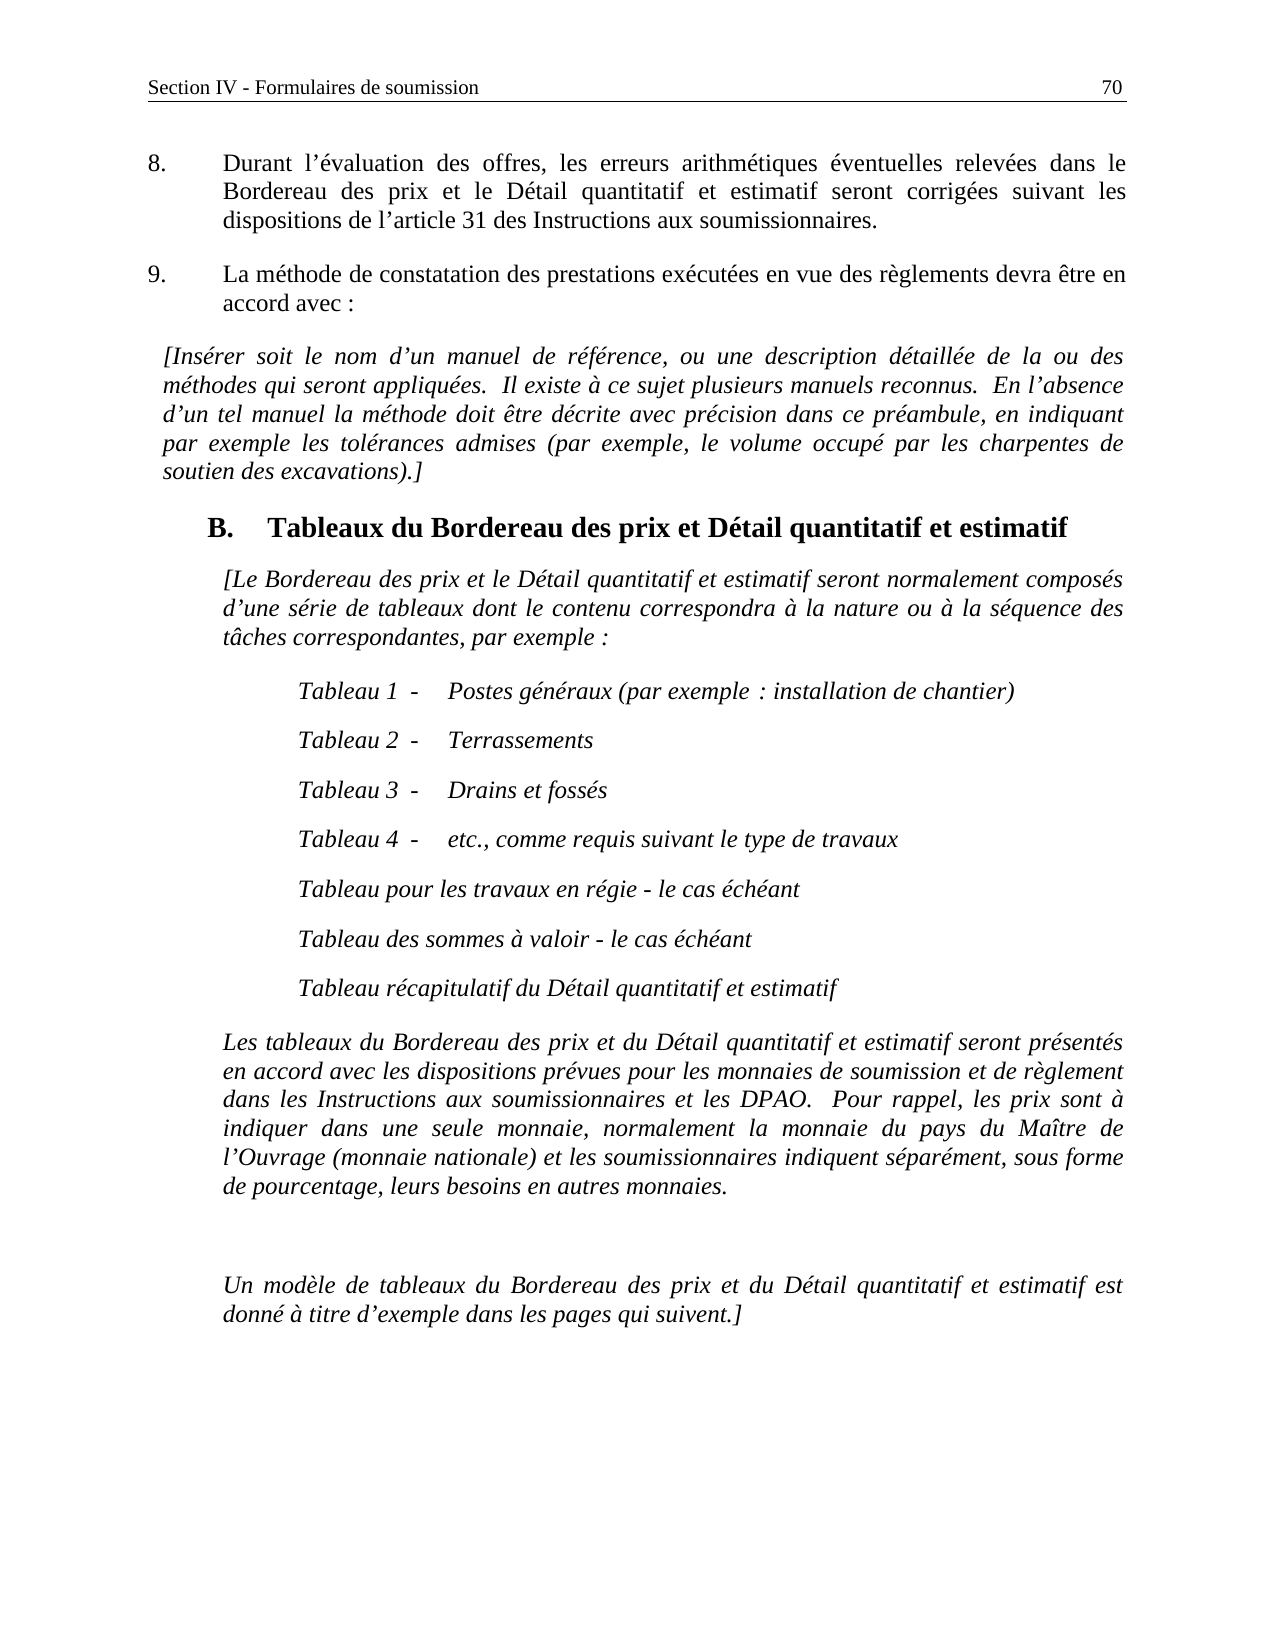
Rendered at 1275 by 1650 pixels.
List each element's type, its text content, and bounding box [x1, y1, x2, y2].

text Tableau récapitulatif du Détail quantitatif et estimatif [148, 973, 1127, 1002]
text Un modèle de tableaux du Bordereau des prix et du Détail quantitatif et estimatif est donné à titre d’exemple dans les pages qui suivent.] [148, 1270, 1127, 1327]
text [Le Bordereau des prix et le Détail quantitatif et estimatif seront normalement composés d’une série de tableaux dont le contenu correspondra à la nature ou à la séquence des tâches correspondantes, par exemple : [148, 564, 1127, 651]
text Tableau des sommes à valoir - le cas échéant [148, 924, 1127, 952]
text Les tableaux du Bordereau des prix et du Détail quantitatif et estimatif seront présentés en accord avec les dispositions prévues pour les monnaies de soumission et de règlement dans les Instructions aux soumissionnaires et les DPAO. Pour rappel, les prix sont à indiquer dans une seule monnaie, normalement la monnaie du pays du Maître de l’Ouvrage (monnaie nationale) et les soumissionnaires indiquent séparément, sous forme de pourcentage, leurs besoins en autres monnaies. [148, 1027, 1127, 1199]
list Durant l’évaluation des offres, les erreurs arithmétiques éventuelles relevées dans le Bordereau des prix et le Détail quantitatif et estimatif seront corrigées suivant les dispositions de l’article 31 des Instructions aux soumissionnaires. [148, 148, 1127, 234]
text Tableau 1 - Postes généraux (par exemple : installation de chantier) [148, 676, 1127, 704]
text Tableau 3 - Drains et fossés [148, 775, 1127, 804]
text [Insérer soit le nom d’un manuel de référence, ou une description détaillée de la ou des méthodes qui seront appliquées. Il existe à ce sujet plusieurs manuels reconnus. En l’absence d’un tel manuel la méthode doit être décrite avec précision dans ce préambule, en indiquant par exemple les tolérances admises (par exemple, le volume occupé par les charpentes de soutien des excavations).] [163, 341, 1127, 485]
text Tableau pour les travaux en régie - le cas échéant [148, 874, 1127, 903]
text B. Tableaux du Bordereau des prix et Détail quantitatif et estimatif [148, 510, 1127, 544]
text Tableau 4 - etc., comme requis suivant le type de travaux [148, 824, 1127, 853]
text Tableau 2 - Terrassements [148, 725, 1127, 754]
list La méthode de constatation des prestations exécutées en vue des règlements devra être en accord avec : [148, 259, 1127, 316]
